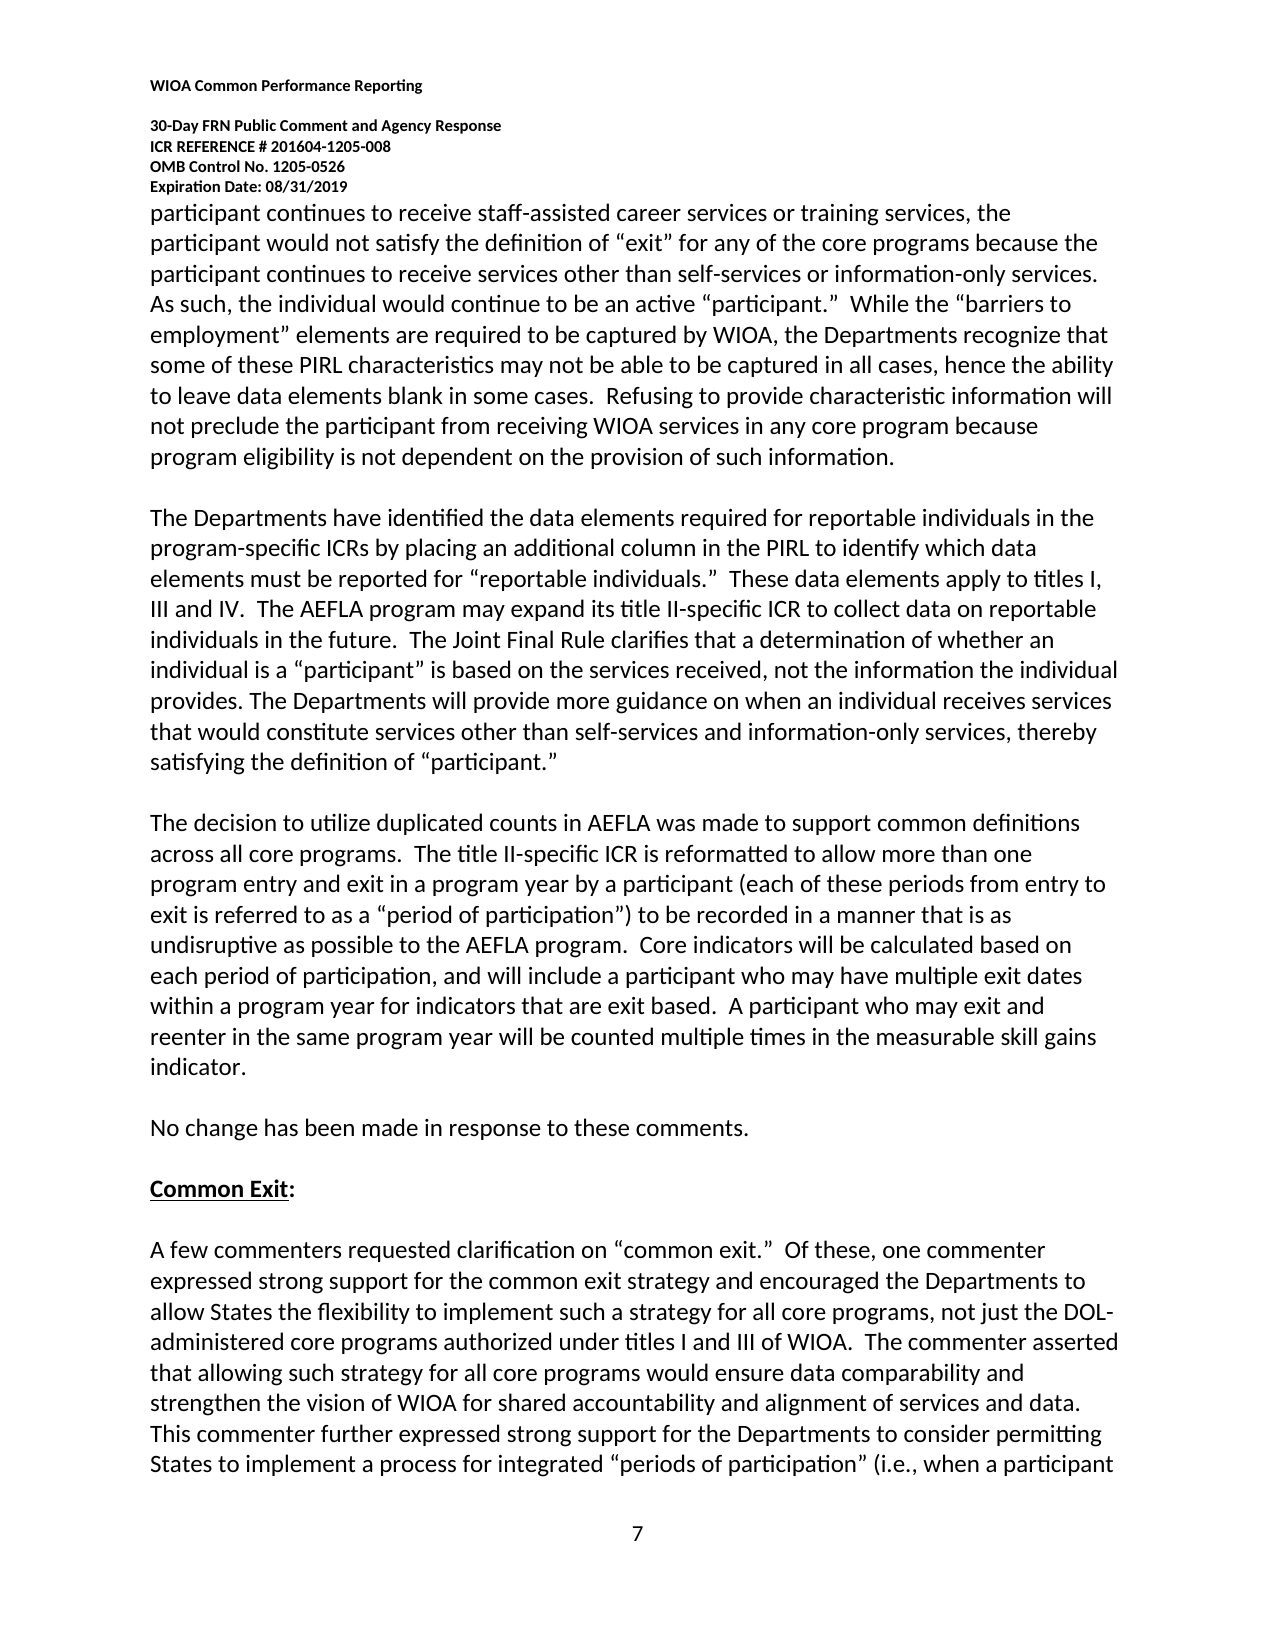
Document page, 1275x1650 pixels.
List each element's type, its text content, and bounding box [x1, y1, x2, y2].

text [150, 1234, 1125, 1479]
text The decision to utilize duplicated counts in AEFLA was made to support common definitions across all core programs. The title II-specific ICR is reformatted to allow more than one program entry and exit in a program year by a participant (each of these periods from entry to exit is referred to as a “period of participation”) to be recorded in a manner that is as undisruptive as possible to the AEFLA program. Core indicators will be calculated based on each period of participation, and will include a participant who may have multiple exit dates within a program year for indicators that are exit based. A participant who may exit and reenter in the same program year will be counted multiple times in the measurable skill gains indicator. [150, 807, 1125, 1082]
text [150, 197, 1125, 472]
text Common Exit: [150, 1173, 1125, 1204]
text No change has been made in response to these comments. [150, 1112, 1125, 1143]
text The Departments have identified the data elements required for reportable individuals in the program-specific ICRs by placing an additional column in the PIRL to identify which data elements must be reported for “reportable individuals.” These data elements apply to titles I, III and IV. The AEFLA program may expand its title II-specific ICR to collect data on reportable individuals in the future. The Joint Final Rule clarifies that a determination of whether an individual is a “participant” is based on the services received, not the information the individual provides. The Departments will provide more guidance on when an individual receives services that would constitute services other than self-services and information-only services, thereby satisfying the definition of “participant.” [150, 502, 1125, 777]
